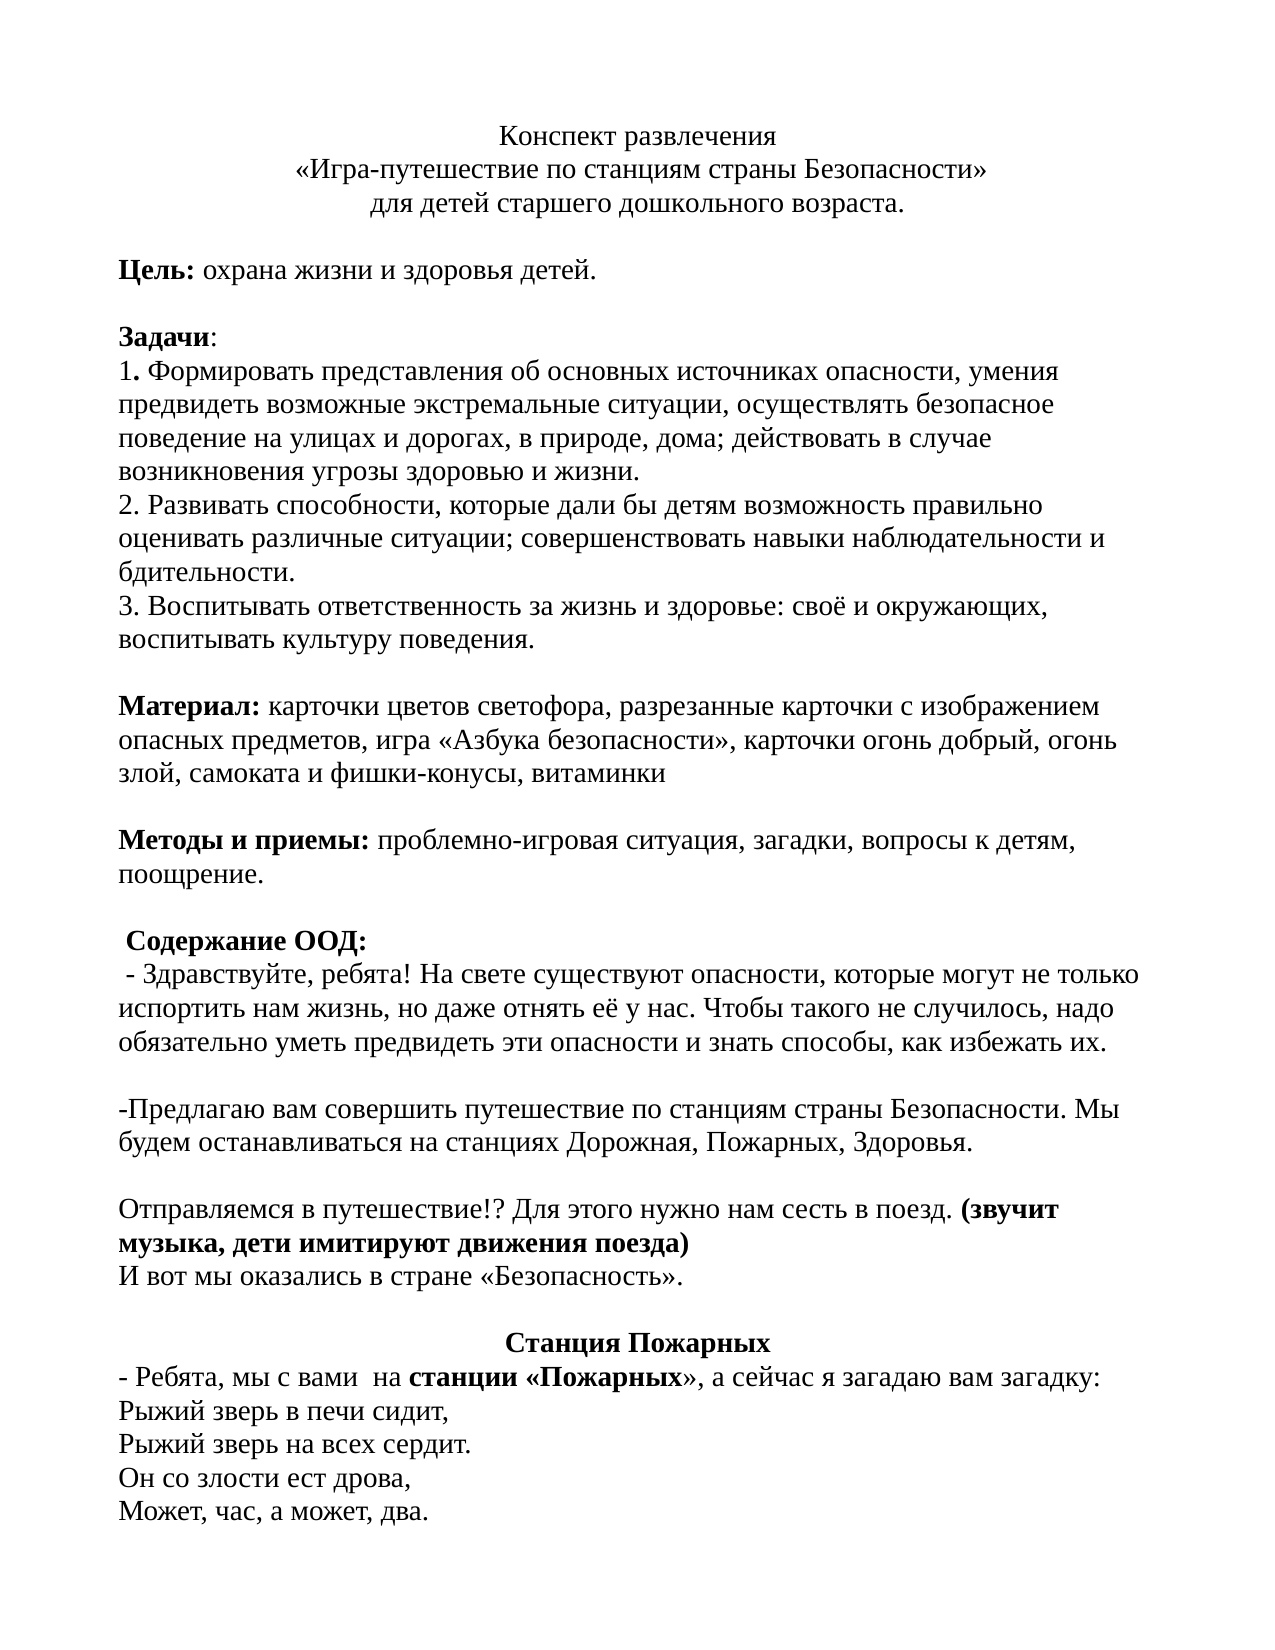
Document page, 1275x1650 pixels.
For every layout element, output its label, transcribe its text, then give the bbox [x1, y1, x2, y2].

text Конспект развлечения [118, 118, 1157, 152]
text для детей старшего дошкольного возраста. [118, 185, 1157, 219]
text - Здравствуйте, ребята! На свете существуют опасности, которые могут не только испортить нам жизнь, но даже отнять её у нас. Чтобы такого не случилось, надо обязательно уметь предвидеть эти опасности и знать способы, как избежать их. [118, 957, 1157, 1057]
text 1. Формировать представления об основных источниках опасности, умения предвидеть возможные экстремальные ситуации, осуществлять безопасное поведение на улицах и дорогах, в природе, дома; действовать в случае возникновения угрозы здоровью и жизни. [118, 353, 1157, 487]
text Материал: карточки цветов светофора, разрезанные карточки с изображением опасных предметов, игра «Азбука безопасности», карточки огонь добрый, огонь злой, самоката и фишки-конусы, витаминки [118, 688, 1157, 789]
text Методы и приемы: проблемно-игровая ситуация, загадки, вопросы к детям, поощрение. [118, 822, 1157, 889]
text -Предлагаю вам совершить путешествие по станциям страны Безопасности. Мы будем останавливаться на станциях Дорожная, Пожарных, Здоровья. [118, 1091, 1157, 1158]
text Отправляемся в путешествие!? Для этого нужно нам сесть в поезд. (звучит музыка, дети имитируют движения поезда) [118, 1191, 1157, 1258]
text Цель: охрана жизни и здоровья детей. [118, 252, 1157, 286]
text 3. Воспитывать ответственность за жизнь и здоровье: своё и окружающих, воспитывать культуру поведения. [118, 588, 1157, 655]
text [118, 1393, 1157, 1527]
text Содержание ООД: [118, 923, 1157, 957]
text 2. Развивать способности, которые дали бы детям возможность правильно оценивать различные ситуации; совершенствовать навыки наблюдательности и бдительности. [118, 487, 1157, 588]
text И вот мы оказались в стране «Безопасность». [118, 1258, 1157, 1292]
text Задачи: [118, 319, 1157, 353]
text - Ребята, мы с вами на станции «Пожарных», а сейчас я загадаю вам загадку: [118, 1359, 1157, 1393]
text «Игра-путешествие по станциям страны Безопасности» [118, 152, 1157, 185]
text Станция Пожарных [118, 1326, 1157, 1359]
